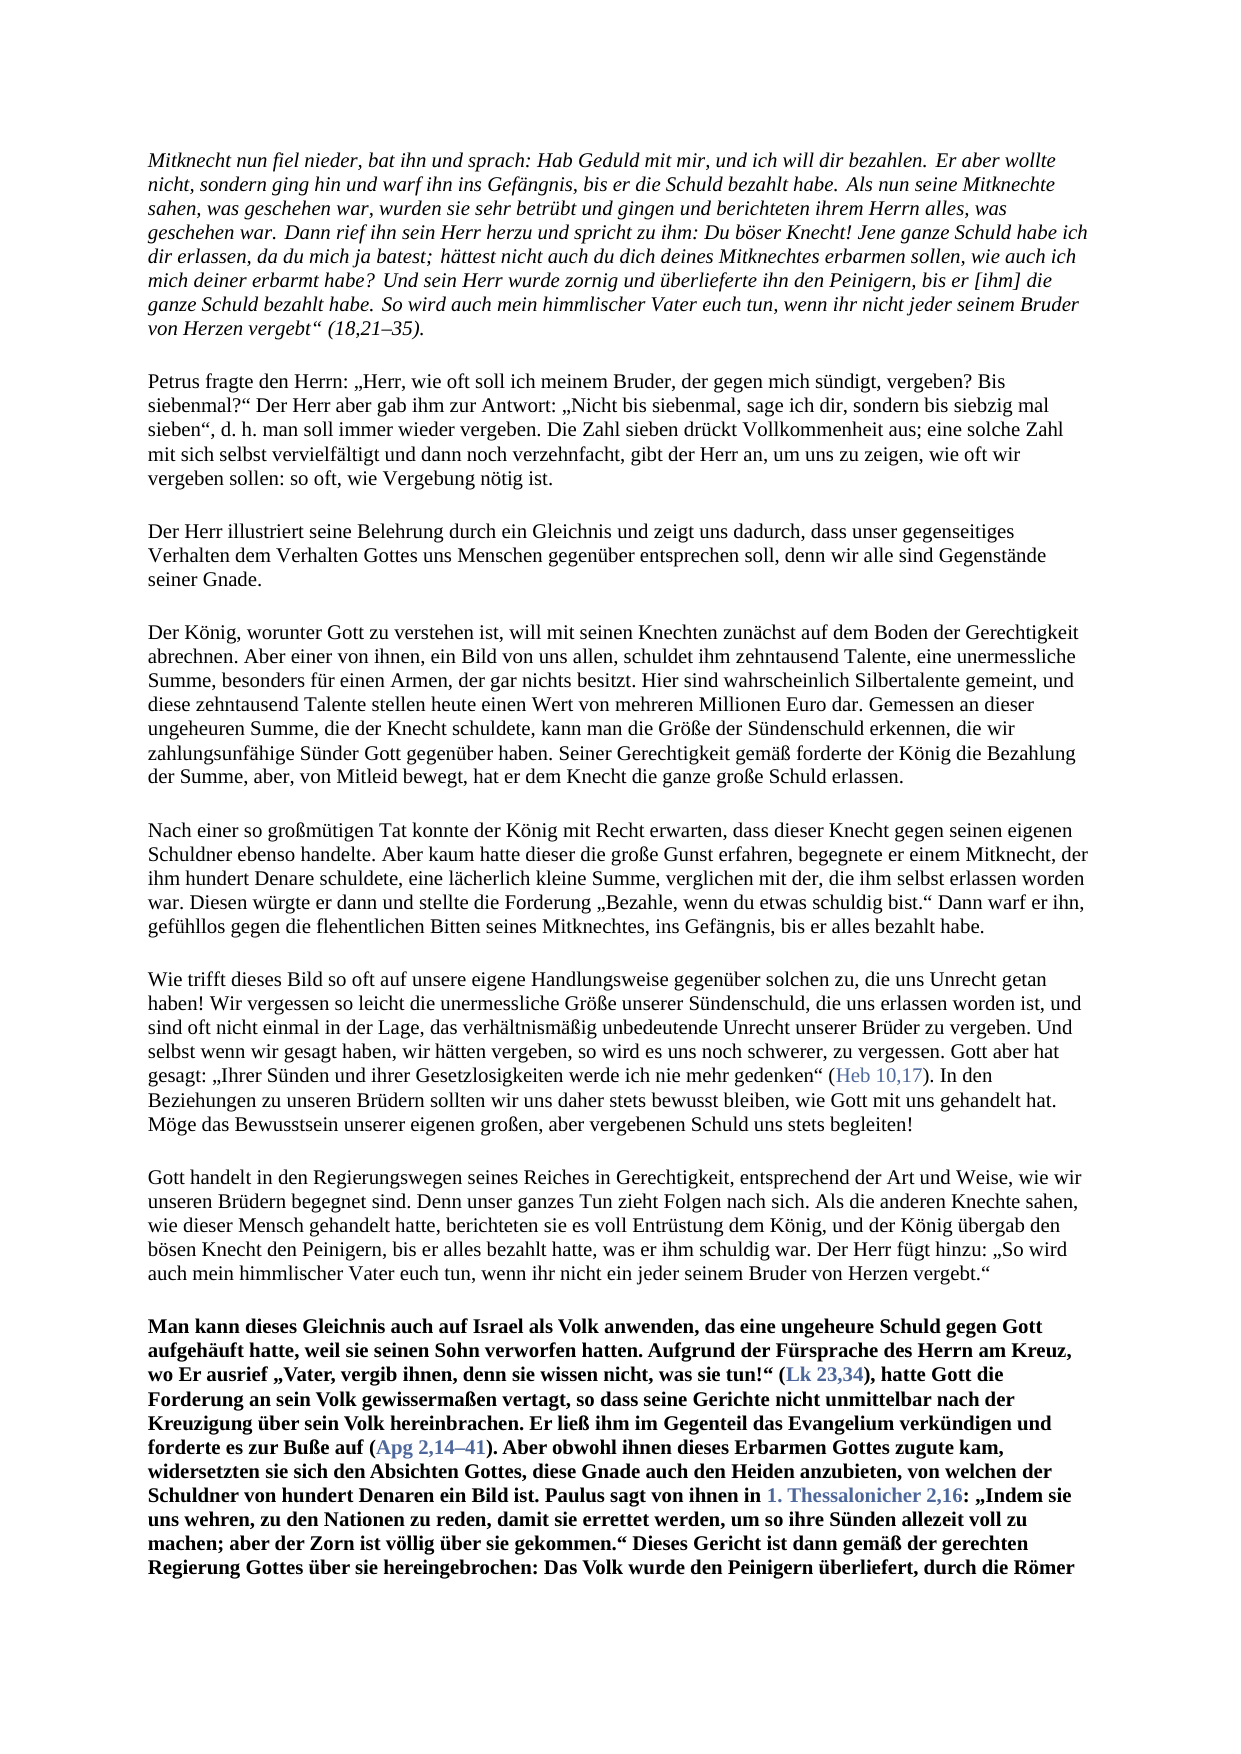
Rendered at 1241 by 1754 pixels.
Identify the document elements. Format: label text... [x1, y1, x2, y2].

text Der Herr illustriert seine Belehrung durch ein Gleichnis und zeigt uns dadurch, dass unser gegenseitiges Verhalten dem Verhalten Gottes uns Menschen gegenüber entsprechen soll, denn wir alle sind Gegenstände seiner Gnade. [148, 519, 1093, 591]
text Nach einer so großmütigen Tat konnte der König mit Recht erwarten, dass dieser Knecht gegen seinen eigenen Schuldner ebenso handelte. Aber kaum hatte dieser die große Gunst erfahren, begegnete er einem Mitknecht, der ihm hundert Denare schuldete, eine lächerlich kleine Summe, verglichen mit der, die ihm selbst erlassen worden war. Diesen würgte er dann und stellte die Forderung „Bezahle, wenn du etwas schuldig bist.“ Dann warf er ihn, gefühllos gegen die flehentlichen Bitten seines Mitknechtes, ins Gefängnis, bis er alles bezahlt habe. [148, 818, 1093, 938]
text Petrus fragte den Herrn: „Herr, wie oft soll ich meinem Bruder, der gegen mich sündigt, vergeben? Bis siebenmal?“ Der Herr aber gab ihm zur Antwort: „Nicht bis siebenmal, sage ich dir, sondern bis siebzig mal sieben“, d. h. man soll immer wieder vergeben. Die Zahl sieben drückt Vollkommenheit aus; eine solche Zahl mit sich selbst vervielfältigt und dann noch verzehnfacht, gibt der Herr an, um uns zu zeigen, wie oft wir vergeben sollen: so oft, wie Vergebung nötig ist. [148, 369, 1093, 489]
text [148, 148, 1093, 340]
text Wie trifft dieses Bild so oft auf unsere eigene Handlungsweise gegenüber solchen zu, die uns Unrecht getan haben! Wir vergessen so leicht die unermessliche Größe unserer Sündenschuld, die uns erlassen worden ist, und sind oft nicht einmal in der Lage, das verhältnismäßig unbedeutende Unrecht unserer Brüder zu vergeben. Und selbst wenn wir gesagt haben, wir hätten vergeben, so wird es uns noch schwerer, zu vergessen. Gott aber hat gesagt: „Ihrer Sünden und ihrer Gesetzlosigkeiten werde ich nie mehr gedenken“ (Heb 10,17). In den Beziehungen zu unseren Brüdern sollten wir uns daher stets bewusst bleiben, wie Gott mit uns gehandelt hat. Möge das Bewusstsein unserer eigenen großen, aber vergebenen Schuld uns stets begleiten! [148, 967, 1093, 1136]
text Gott handelt in den Regierungswegen seines Reiches in Gerechtigkeit, entsprechend der Art und Weise, wie wir unseren Brüdern begegnet sind. Denn unser ganzes Tun zieht Folgen nach sich. Als die anderen Knechte sahen, wie dieser Mensch gehandelt hatte, berichteten sie es voll Entrüstung dem König, und der König übergab den bösen Knecht den Peinigern, bis er alles bezahlt hatte, was er ihm schuldig war. Der Herr fügt hinzu: „So wird auch mein himmlischer Vater euch tun, wenn ihr nicht ein jeder seinem Bruder von Herzen vergebt.“ [148, 1165, 1093, 1285]
text Der König, worunter Gott zu verstehen ist, will mit seinen Knechten zunächst auf dem Boden der Gerechtigkeit abrechnen. Aber einer von ihnen, ein Bild von uns allen, schuldet ihm zehntausend Talente, eine unermessliche Summe, besonders für einen Armen, der gar nichts besitzt. Hier sind wahrscheinlich Silbertalente gemeint, und diese zehntausend Talente stellen heute einen Wert von mehreren Millionen Euro dar. Gemessen an dieser ungeheuren Summe, die der Knecht schuldete, kann man die Größe der Sündenschuld erkennen, die wir zahlungsunfähige Sünder Gott gegenüber haben. Seiner Gerechtigkeit gemäß forderte der König die Bezahlung der Summe, aber, von Mitleid bewegt, hat er dem Knecht die ganze große Schuld erlassen. [148, 620, 1093, 788]
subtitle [148, 1314, 1093, 1579]
